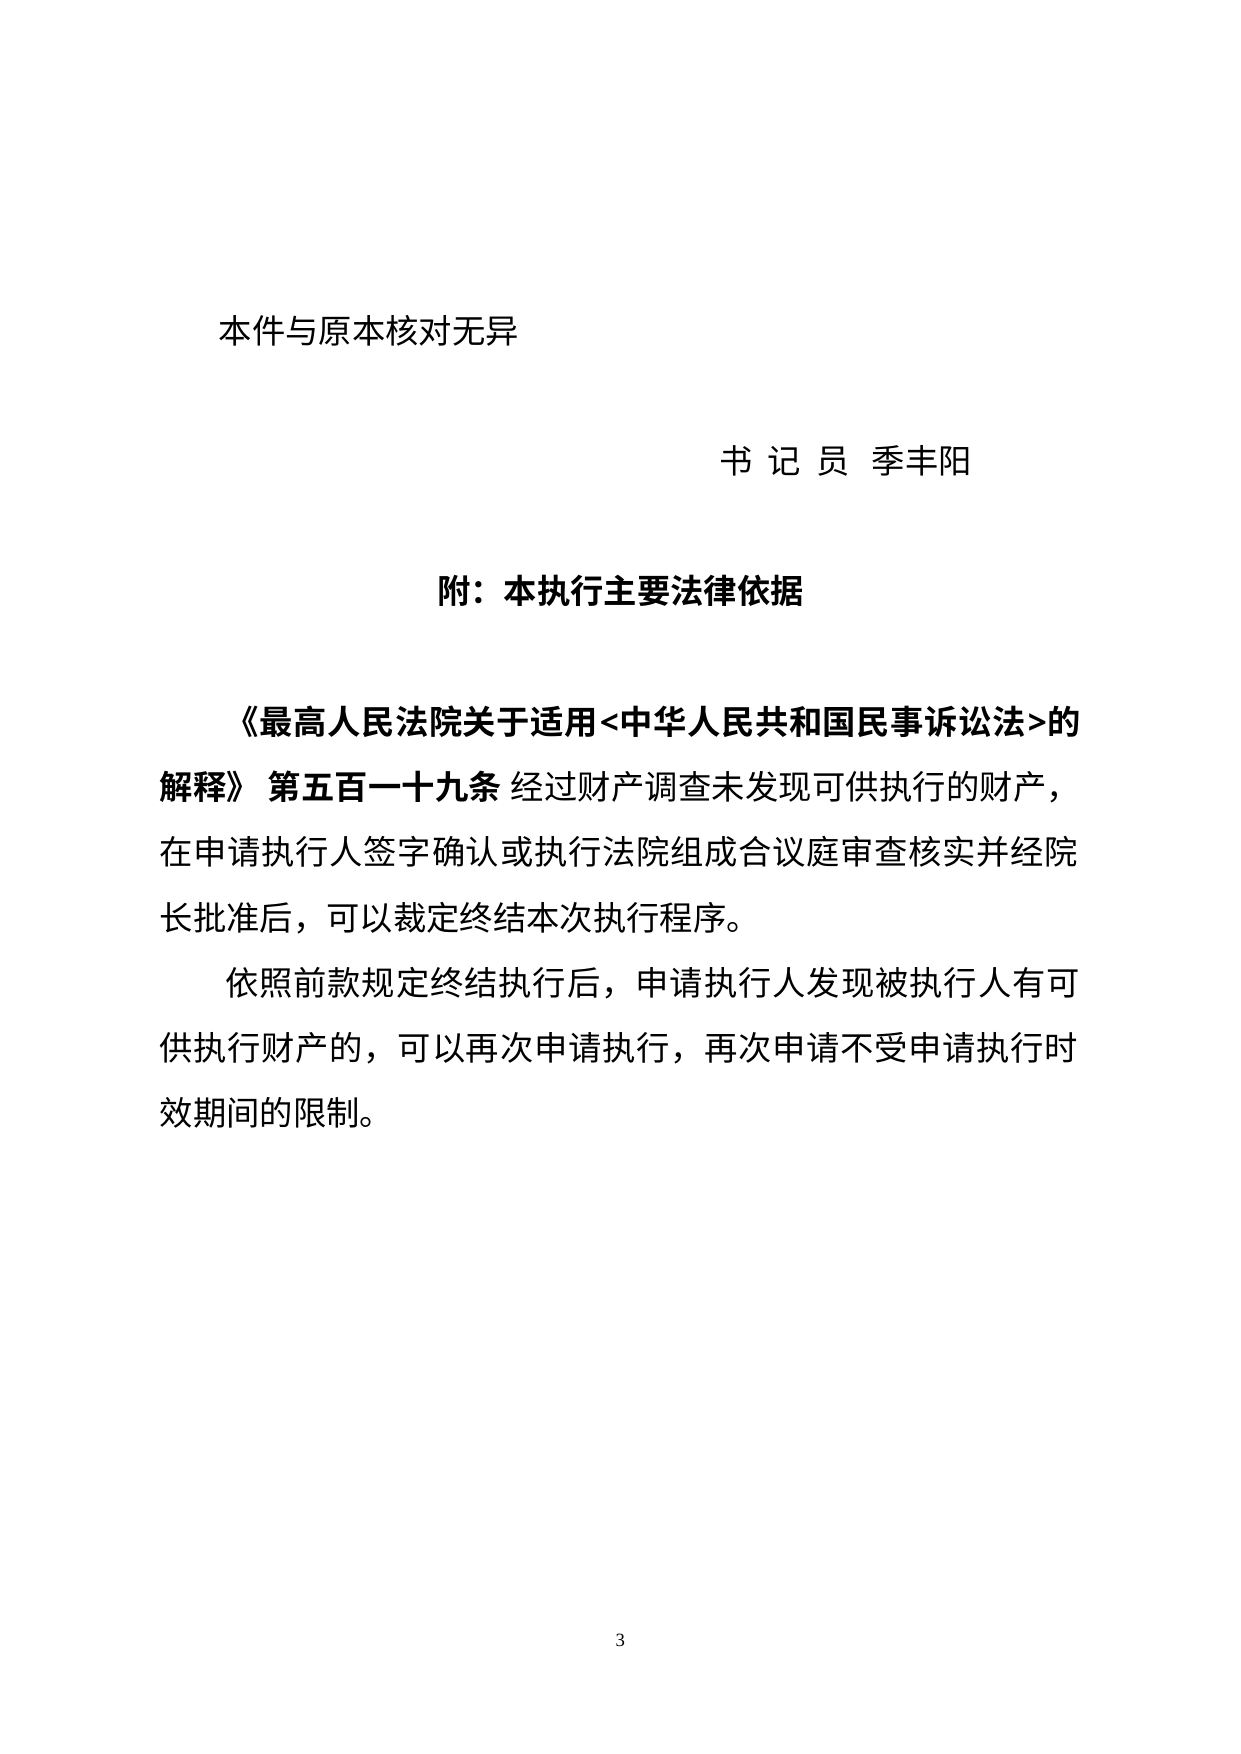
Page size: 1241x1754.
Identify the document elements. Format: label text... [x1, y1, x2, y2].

text 依照前款规定终结执行后，申请执行人发现被执行人有可供执行财产的，可以再次申请执行，再次申请不受申请执行时效期间的限制。 [159, 948, 1081, 1144]
text 附：本执行主要法律依据 [159, 557, 1081, 622]
text 本件与原本核对无异 [159, 296, 972, 361]
text 书 记 员 季丰阳 [159, 426, 972, 492]
text 《最高人民法院关于适用<中华人民共和国民事诉讼法>的解释》 第五百一十九条 经过财产调查未发现可供执行的财产，在申请执行人签字确认或执行法院组成合议庭审查核实并经院长批准后，可以裁定终结本次执行程序。 [159, 687, 1081, 948]
